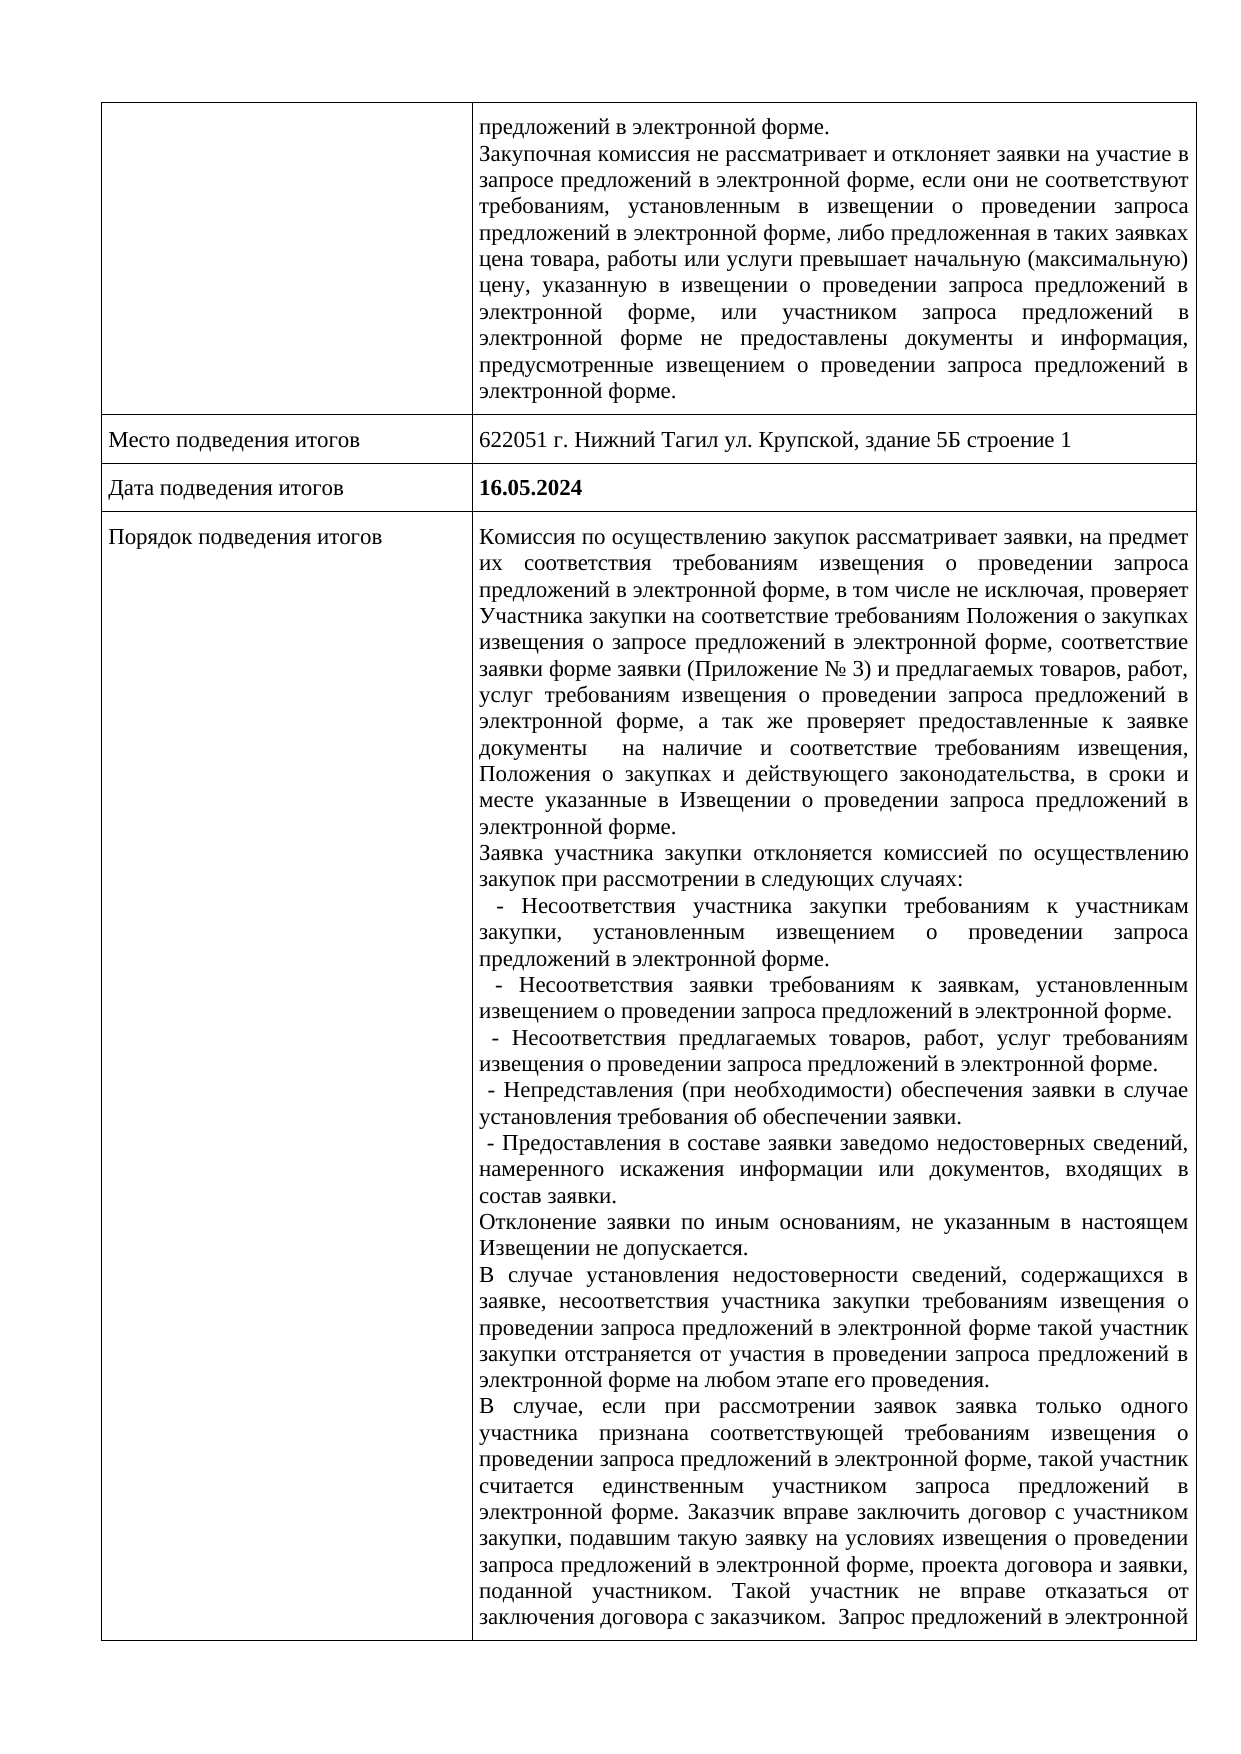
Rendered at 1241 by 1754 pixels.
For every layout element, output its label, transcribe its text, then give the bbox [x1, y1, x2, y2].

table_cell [473, 103, 1196, 414]
table_cell 622051 г. Нижний Тагил ул. Крупской, здание 5Б строение 1 [473, 415, 1196, 463]
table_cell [473, 512, 1196, 1640]
table_cell 16.05.2024 [473, 464, 1196, 511]
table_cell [102, 512, 472, 1640]
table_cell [102, 103, 472, 414]
table_cell Дата подведения итогов [102, 464, 472, 511]
table_cell Место подведения итогов [102, 415, 472, 463]
